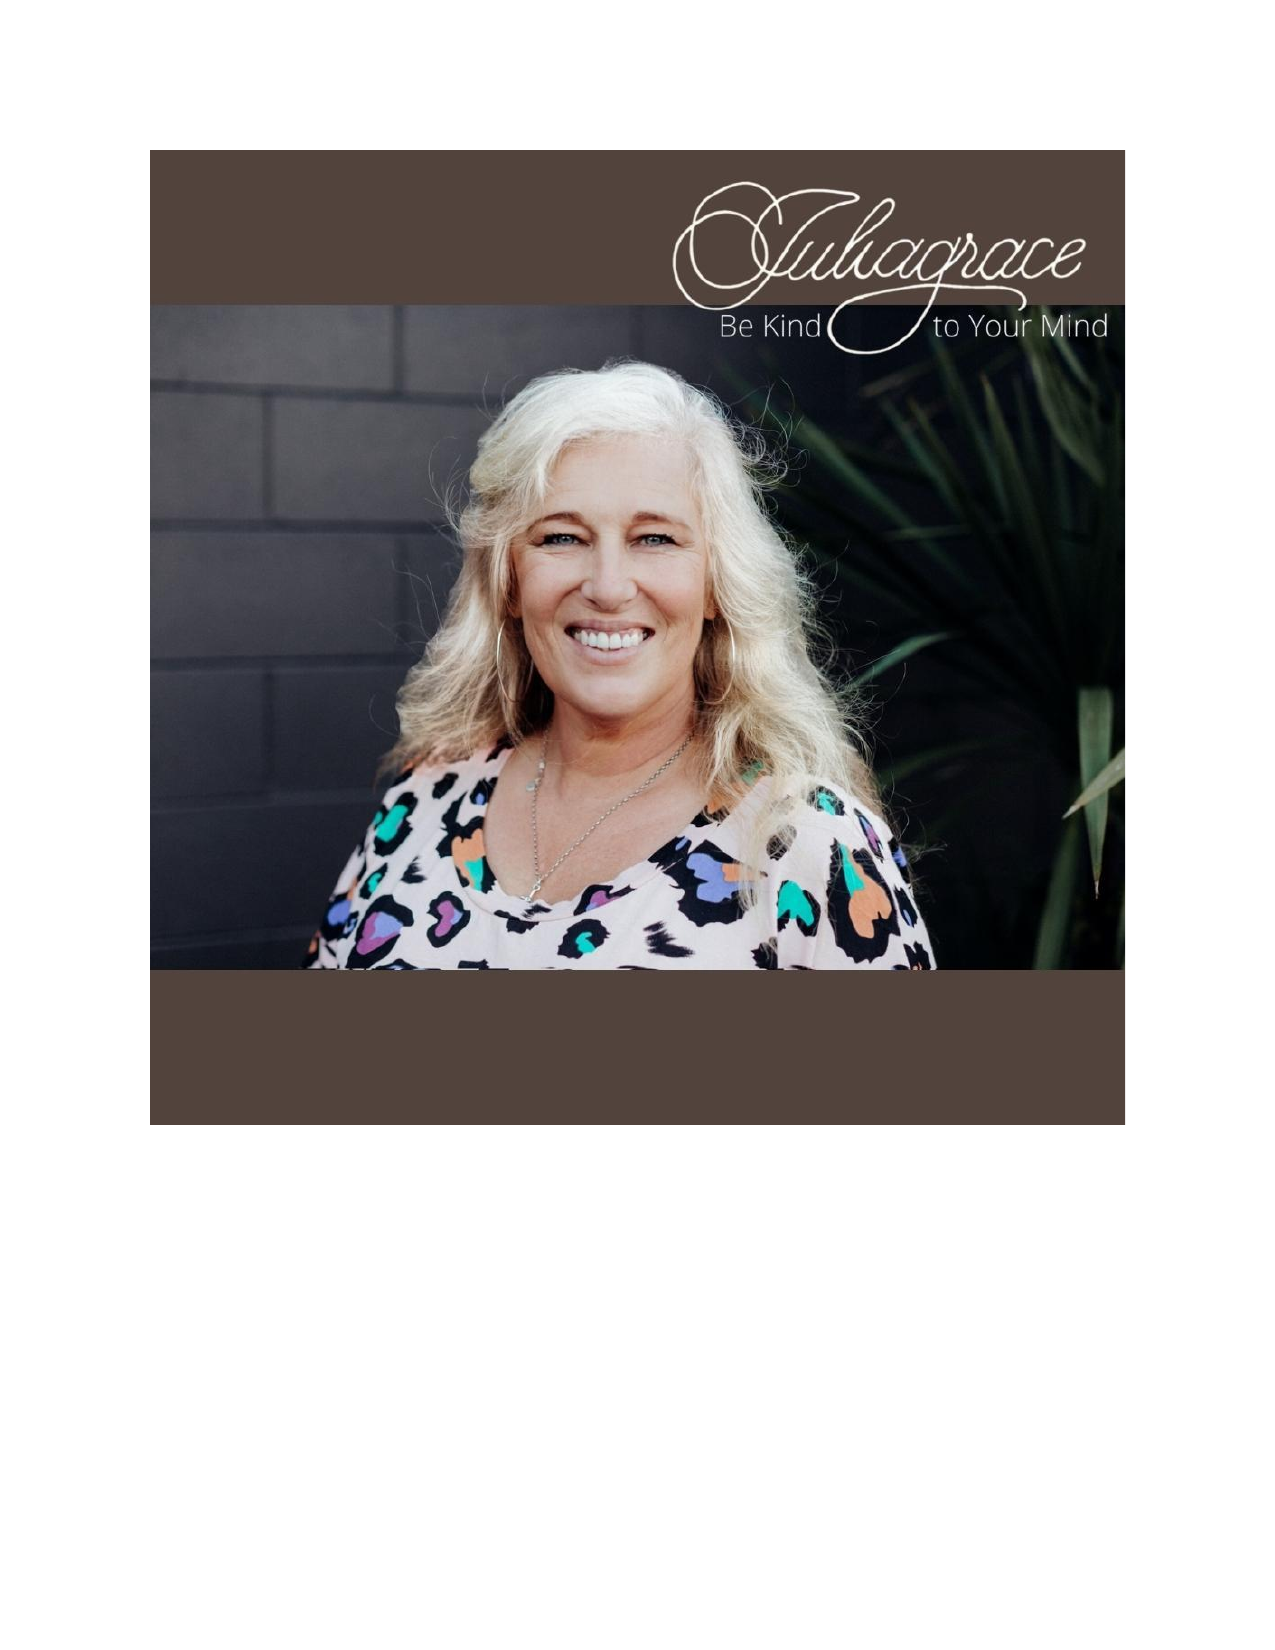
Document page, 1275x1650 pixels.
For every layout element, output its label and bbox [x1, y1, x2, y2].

picture [150, 150, 1125, 1125]
